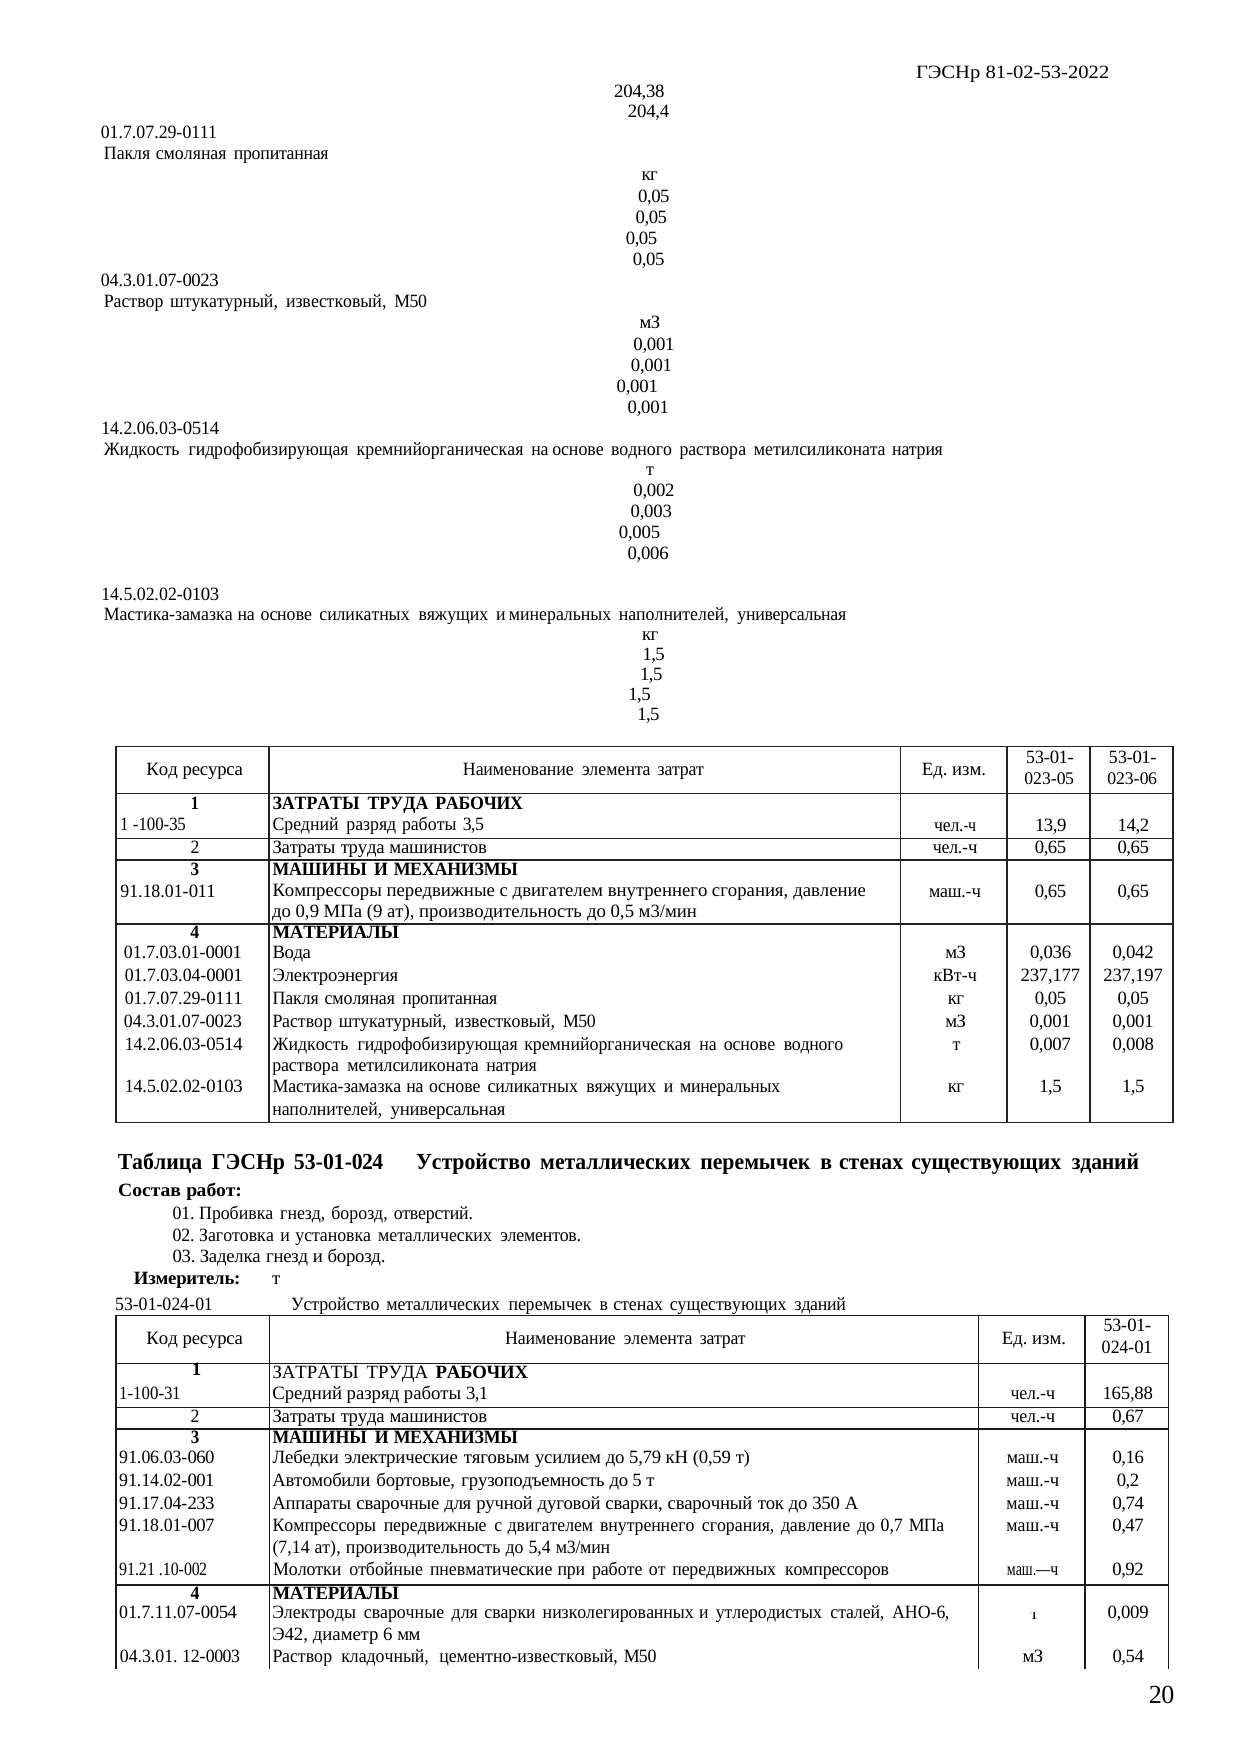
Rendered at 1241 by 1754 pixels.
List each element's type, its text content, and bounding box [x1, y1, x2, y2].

text 03. Заделка гнезд и борозд. [172, 1245, 1201, 1267]
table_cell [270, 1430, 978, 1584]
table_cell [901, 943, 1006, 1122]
text 53-01-024-01 Устройство металлических перемычек в стенах существующих зданий [115, 1293, 1201, 1314]
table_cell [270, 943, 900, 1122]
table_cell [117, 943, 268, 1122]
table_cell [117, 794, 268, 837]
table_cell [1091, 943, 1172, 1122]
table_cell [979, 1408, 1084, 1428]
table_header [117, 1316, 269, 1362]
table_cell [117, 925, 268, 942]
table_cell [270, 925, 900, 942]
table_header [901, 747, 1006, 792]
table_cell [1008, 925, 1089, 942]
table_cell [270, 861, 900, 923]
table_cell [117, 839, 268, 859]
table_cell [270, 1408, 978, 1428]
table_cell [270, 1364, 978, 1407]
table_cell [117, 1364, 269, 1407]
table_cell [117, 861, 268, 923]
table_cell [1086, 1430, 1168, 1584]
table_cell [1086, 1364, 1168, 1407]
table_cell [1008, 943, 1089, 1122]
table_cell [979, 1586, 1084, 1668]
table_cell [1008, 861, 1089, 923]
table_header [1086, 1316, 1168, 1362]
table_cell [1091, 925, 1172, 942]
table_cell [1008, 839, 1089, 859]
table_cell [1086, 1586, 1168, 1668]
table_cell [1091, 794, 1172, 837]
text 02. Заготовка и установка металлических элементов. [172, 1223, 1201, 1245]
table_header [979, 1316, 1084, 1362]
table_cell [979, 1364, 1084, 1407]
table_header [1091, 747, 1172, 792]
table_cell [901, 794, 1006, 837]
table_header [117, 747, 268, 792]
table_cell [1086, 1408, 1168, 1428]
subtitle Измеритель: т [134, 1267, 1201, 1288]
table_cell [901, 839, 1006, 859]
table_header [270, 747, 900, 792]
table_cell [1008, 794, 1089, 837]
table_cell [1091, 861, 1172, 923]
text 01. Пробивка гнезд, борозд, отверстий. [172, 1202, 1201, 1223]
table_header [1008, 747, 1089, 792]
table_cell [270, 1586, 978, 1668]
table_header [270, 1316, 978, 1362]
subtitle Таблица ГЭСНр 53-01-024 Устройство металлических перемычек в стенах существующих зданий [118, 1148, 1201, 1175]
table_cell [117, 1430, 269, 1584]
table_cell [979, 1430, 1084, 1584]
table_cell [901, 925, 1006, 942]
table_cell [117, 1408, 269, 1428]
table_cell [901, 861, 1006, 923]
picture [1030, 1612, 1038, 1619]
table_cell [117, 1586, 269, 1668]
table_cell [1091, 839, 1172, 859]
text Состав работ: [118, 1179, 1201, 1201]
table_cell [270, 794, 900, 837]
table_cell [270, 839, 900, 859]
